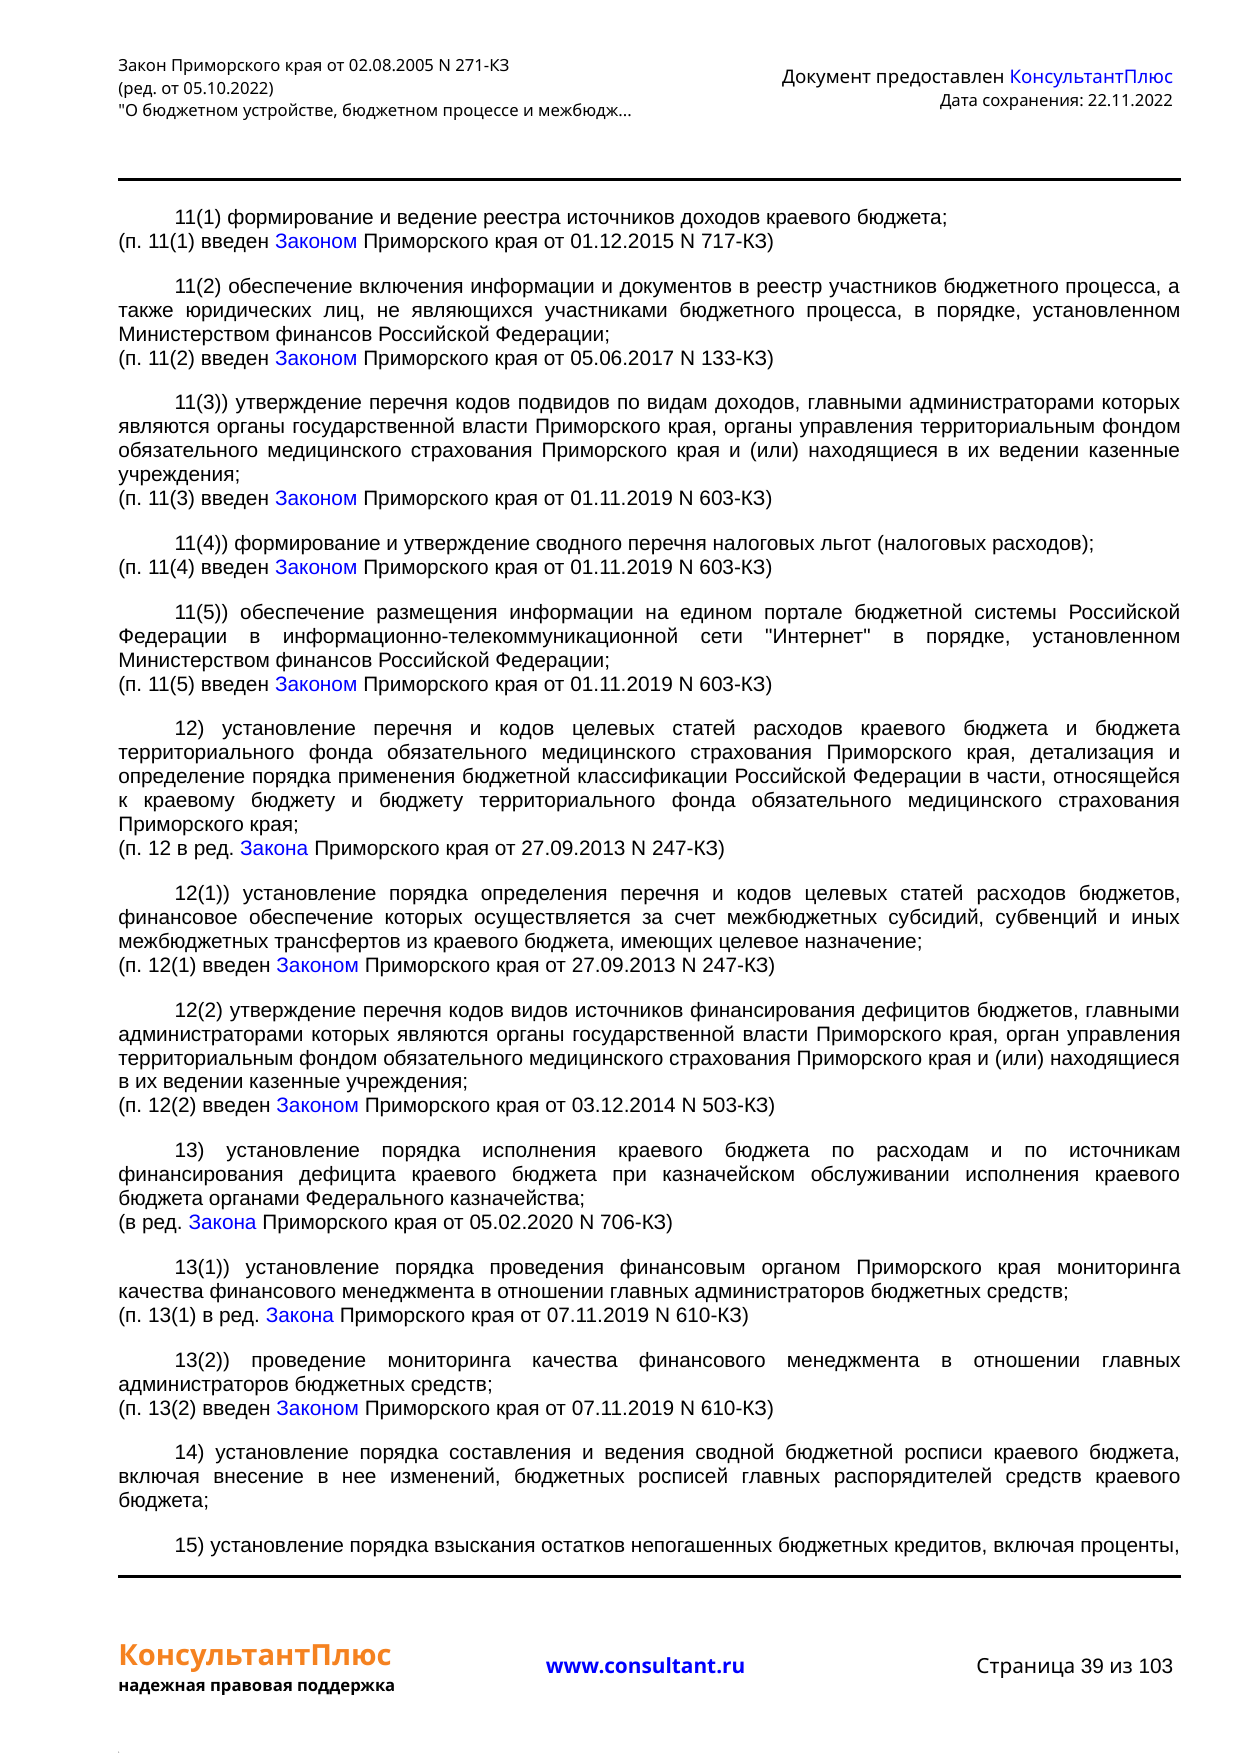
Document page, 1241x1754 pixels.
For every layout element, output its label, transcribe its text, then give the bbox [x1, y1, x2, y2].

text 12(2) утверждение перечня кодов видов источников финансирования дефицитов бюджетов, главными администраторами которых являются органы государственной власти Приморского края, орган управления территориальным фондом обязательного медицинского страхования Приморского края и (или) находящиеся в их ведении казенные учреждения; [118, 997, 1181, 1093]
text 13(2)) проведение мониторинга качества финансового менеджмента в отношении главных администраторов бюджетных средств; [118, 1347, 1181, 1395]
text 11(5)) обеспечение размещения информации на едином портале бюджетной системы Российской Федерации в информационно-телекоммуникационной сети "Интернет" в порядке, установленном Министерством финансов Российской Федерации; [118, 599, 1181, 671]
text (п. 12 в ред. Закона Приморского края от 27.09.2013 N 247-КЗ) [118, 836, 1181, 860]
text (п. 11(2) введен Законом Приморского края от 05.06.2017 N 133-КЗ) [118, 345, 1181, 369]
text (п. 11(4) введен Законом Приморского края от 01.11.2019 N 603-КЗ) [118, 555, 1181, 579]
text 13) установление порядка исполнения краевого бюджета по расходам и по источникам финансирования дефицита краевого бюджета при казначейском обслуживании исполнения краевого бюджета органами Федерального казначейства; [118, 1138, 1181, 1210]
text (п. 11(3) введен Законом Приморского края от 01.11.2019 N 603-КЗ) [118, 486, 1181, 510]
text 11(3)) утверждение перечня кодов подвидов по видам доходов, главными администраторами которых являются органы государственной власти Приморского края, органы управления территориальным фондом обязательного медицинского страхования Приморского края и (или) находящиеся в их ведении казенные учреждения; [118, 390, 1181, 486]
text (п. 11(1) введен Законом Приморского края от 01.12.2015 N 717-КЗ) [118, 229, 1181, 253]
text (в ред. Закона Приморского края от 05.02.2020 N 706-КЗ) [118, 1210, 1181, 1234]
text 13(1)) установление порядка проведения финансовым органом Приморского края мониторинга качества финансового менеджмента в отношении главных администраторов бюджетных средств; [118, 1255, 1181, 1303]
text (п. 11(5) введен Законом Приморского края от 01.11.2019 N 603-КЗ) [118, 671, 1181, 695]
text 12(1)) установление порядка определения перечня и кодов целевых статей расходов бюджетов, финансовое обеспечение которых осуществляется за счет межбюджетных субсидий, субвенций и иных межбюджетных трансфертов из краевого бюджета, имеющих целевое назначение; [118, 881, 1181, 953]
text 11(2) обеспечение включения информации и документов в реестр участников бюджетного процесса, а также юридических лиц, не являющихся участниками бюджетного процесса, в порядке, установленном Министерством финансов Российской Федерации; [118, 273, 1181, 345]
text 14) установление порядка составления и ведения сводной бюджетной росписи краевого бюджета, включая внесение в нее изменений, бюджетных росписей главных распорядителей средств краевого бюджета; [118, 1440, 1181, 1512]
text (п. 13(2) введен Законом Приморского края от 07.11.2019 N 610-КЗ) [118, 1395, 1181, 1419]
text (п. 12(2) введен Законом Приморского края от 03.12.2014 N 503-КЗ) [118, 1093, 1181, 1117]
text (п. 13(1) в ред. Закона Приморского края от 07.11.2019 N 610-КЗ) [118, 1303, 1181, 1327]
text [118, 1533, 1181, 1557]
text 12) установление перечня и кодов целевых статей расходов краевого бюджета и бюджета территориального фонда обязательного медицинского страхования Приморского края, детализация и определение порядка применения бюджетной классификации Российской Федерации в части, относящейся к краевому бюджету и бюджету территориального фонда обязательного медицинского страхования Приморского края; [118, 716, 1181, 836]
text 11(4)) формирование и утверждение сводного перечня налоговых льгот (налоговых расходов); [118, 531, 1181, 555]
text (п. 12(1) введен Законом Приморского края от 27.09.2013 N 247-КЗ) [118, 953, 1181, 977]
text 11(1) формирование и ведение реестра источников доходов краевого бюджета; [118, 205, 1181, 229]
